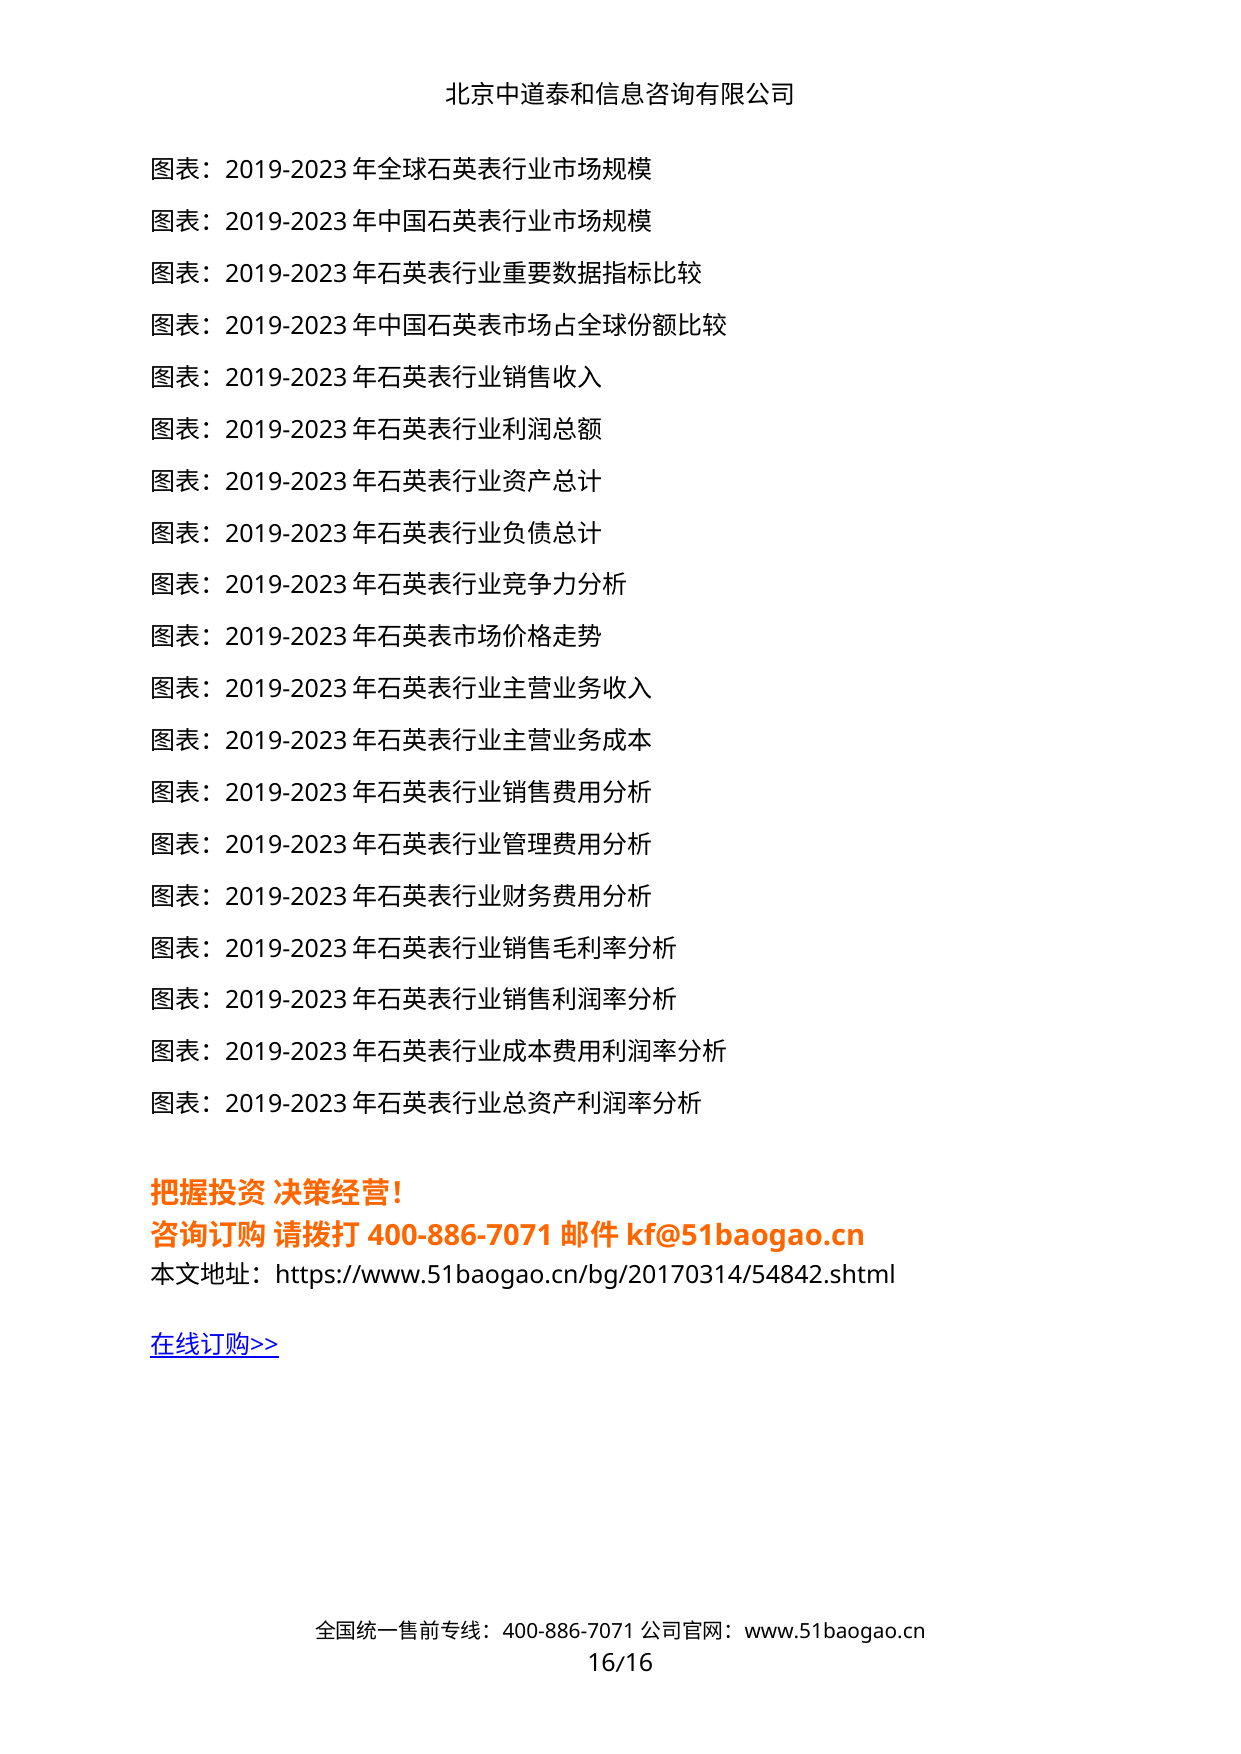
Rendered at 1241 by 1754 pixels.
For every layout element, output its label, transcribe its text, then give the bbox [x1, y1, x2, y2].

text 图表：2019-2023年石英表行业利润总额 [150, 409, 1090, 446]
text 在线订购>> [150, 1291, 1090, 1361]
text 图表：2019-2023年石英表行业成本费用利润率分析 [150, 1032, 1090, 1068]
text 图表：2019-2023年石英表行业负债总计 [150, 513, 1090, 549]
text 把握投资 决策经营！咨询订购 请拨打 400-886-7071 邮件 kf@51baogao.cn本文地址：https://www.51baogao.cn/bg/20170314/54842.shtml [150, 1136, 1090, 1291]
text 图表：2019-2023年石英表行业销售收入 [150, 357, 1090, 394]
text 图表：2019-2023年全球石英表行业市场规模 [150, 150, 1090, 186]
text 图表：2019-2023年中国石英表行业市场规模 [150, 202, 1090, 238]
text 图表：2019-2023年石英表行业资产总计 [150, 461, 1090, 497]
text 图表：2019-2023年石英表行业竞争力分析 [150, 565, 1090, 601]
text 图表：2019-2023年中国石英表市场占全球份额比较 [150, 306, 1090, 342]
text 图表：2019-2023年石英表行业主营业务收入 [150, 669, 1090, 705]
text 图表：2019-2023年石英表行业管理费用分析 [150, 824, 1090, 861]
text 图表：2019-2023年石英表行业财务费用分析 [150, 876, 1090, 912]
text 图表：2019-2023年石英表行业主营业务成本 [150, 721, 1090, 757]
text 图表：2019-2023年石英表行业总资产利润率分析 [150, 1084, 1090, 1120]
text 图表：2019-2023年石英表行业销售利润率分析 [150, 980, 1090, 1016]
text 图表：2019-2023年石英表市场价格走势 [150, 617, 1090, 653]
text 图表：2019-2023年石英表行业销售毛利率分析 [150, 928, 1090, 964]
text 图表：2019-2023年石英表行业销售费用分析 [150, 772, 1090, 809]
text 图表：2019-2023年石英表行业重要数据指标比较 [150, 254, 1090, 290]
